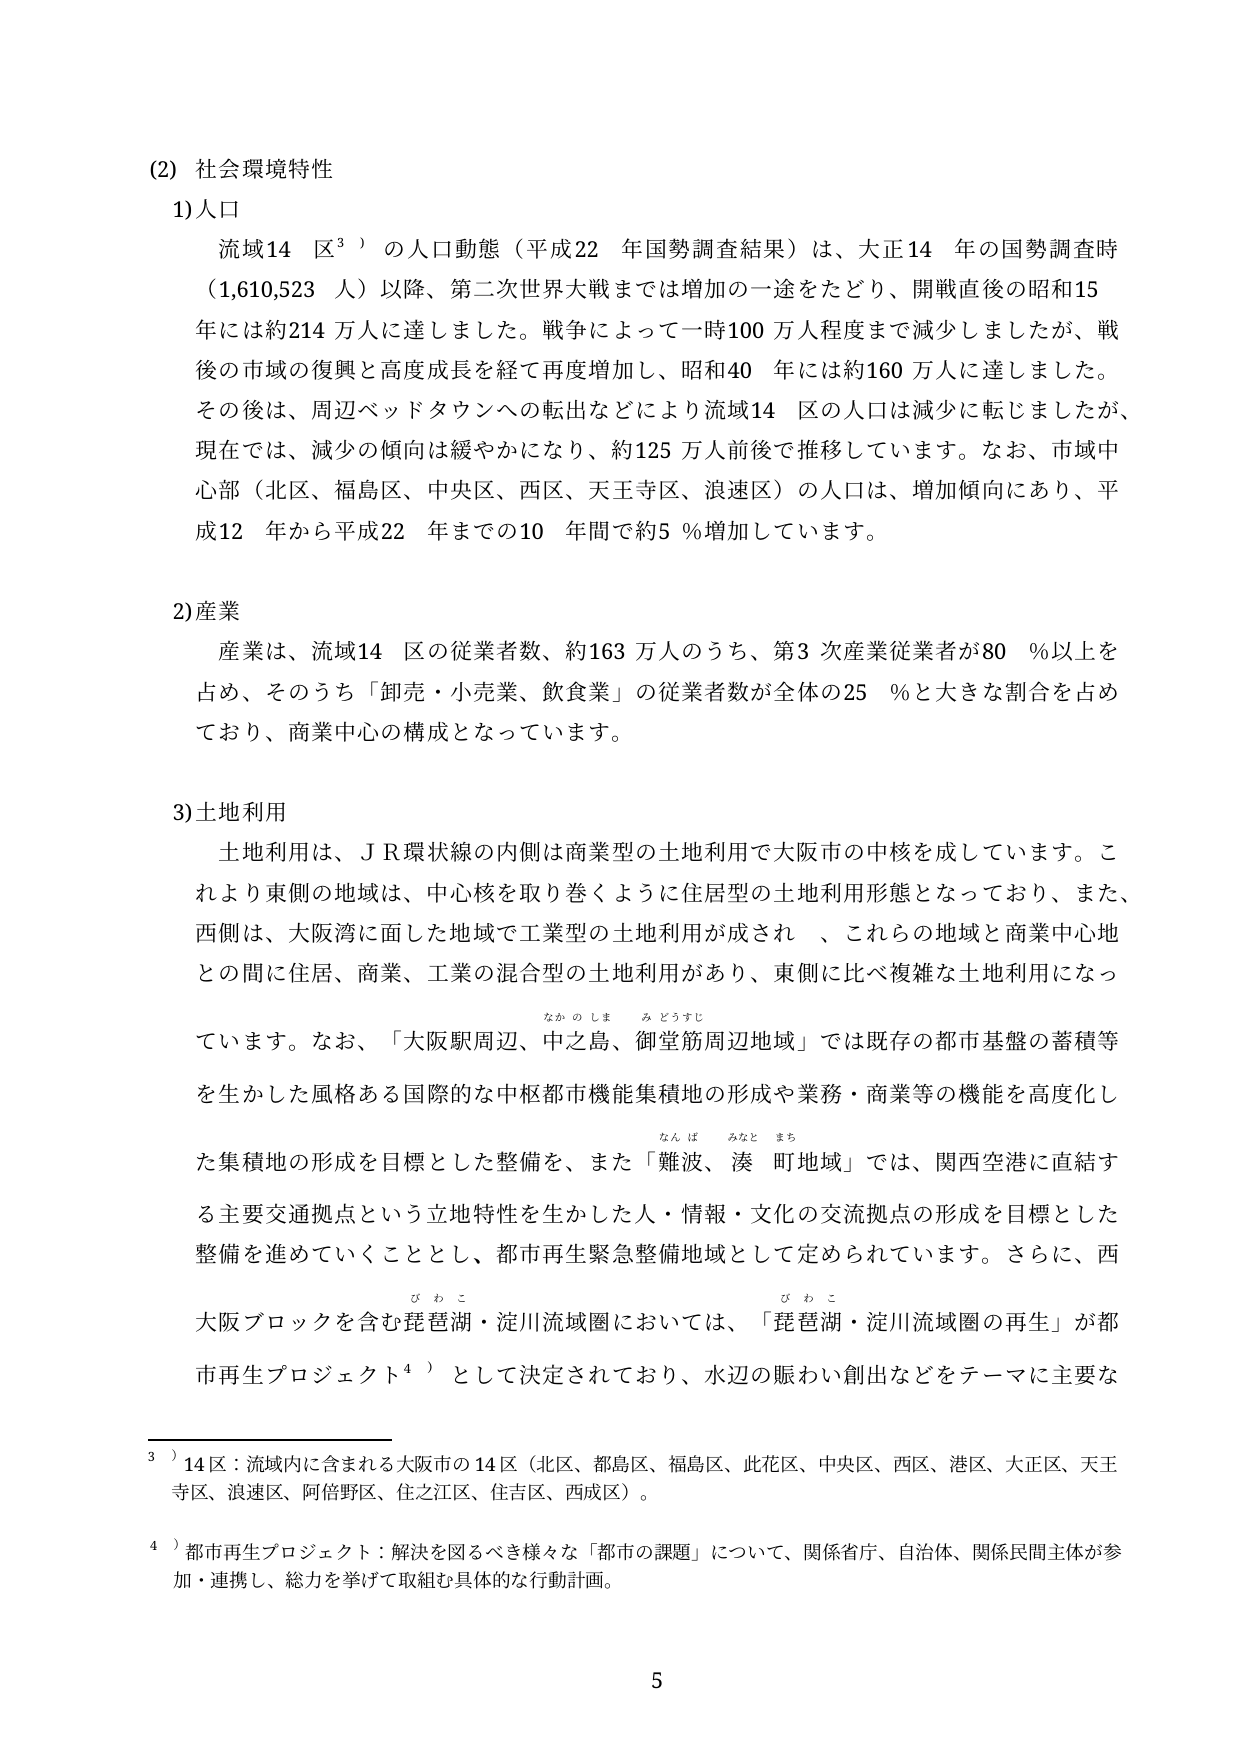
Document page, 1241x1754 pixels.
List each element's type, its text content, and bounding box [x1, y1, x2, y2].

text 流域14区)の人口動態（平成22年国勢調査結果）は、大正14年の国勢調査時（1,610,523人）以降、第二次世界大戦までは増加の一途をたどり、開戦直後の昭和15年には約214万人に達しました。戦争によって一時100万人程度まで減少しましたが、戦後の市域の復興と高度成長を経て再度増加し、昭和40年には約160万人に達しました。その後は、周辺ベッドタウンへの転出などにより流域14区の人口は減少に転じましたが、現在では、減少の傾向は緩やかになり、約125万人前後で推移しています。なお、市域中心部（北区、福島区、中央区、西区、天王寺区、浪速区）の人口は、増加傾向にあり、平成12年から平成22年までの10年間で約5％増加しています。 [172, 228, 1121, 550]
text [172, 831, 1121, 1394]
text 産業は、流域14区の従業者数、約163万人のうち、第3次産業従業者が80％以上を占め、そのうち「卸売・小売業、飲食業」の従業者数が全体の25％と大きな割合を占めており、商業中心の構成となっています。 [172, 630, 1121, 751]
subtitle (2)社会環境特性 [149, 148, 1121, 188]
text 3)土地利用 [159, 791, 1121, 831]
text 2)産業 [159, 590, 1121, 630]
text 1)人口 [159, 188, 1121, 228]
